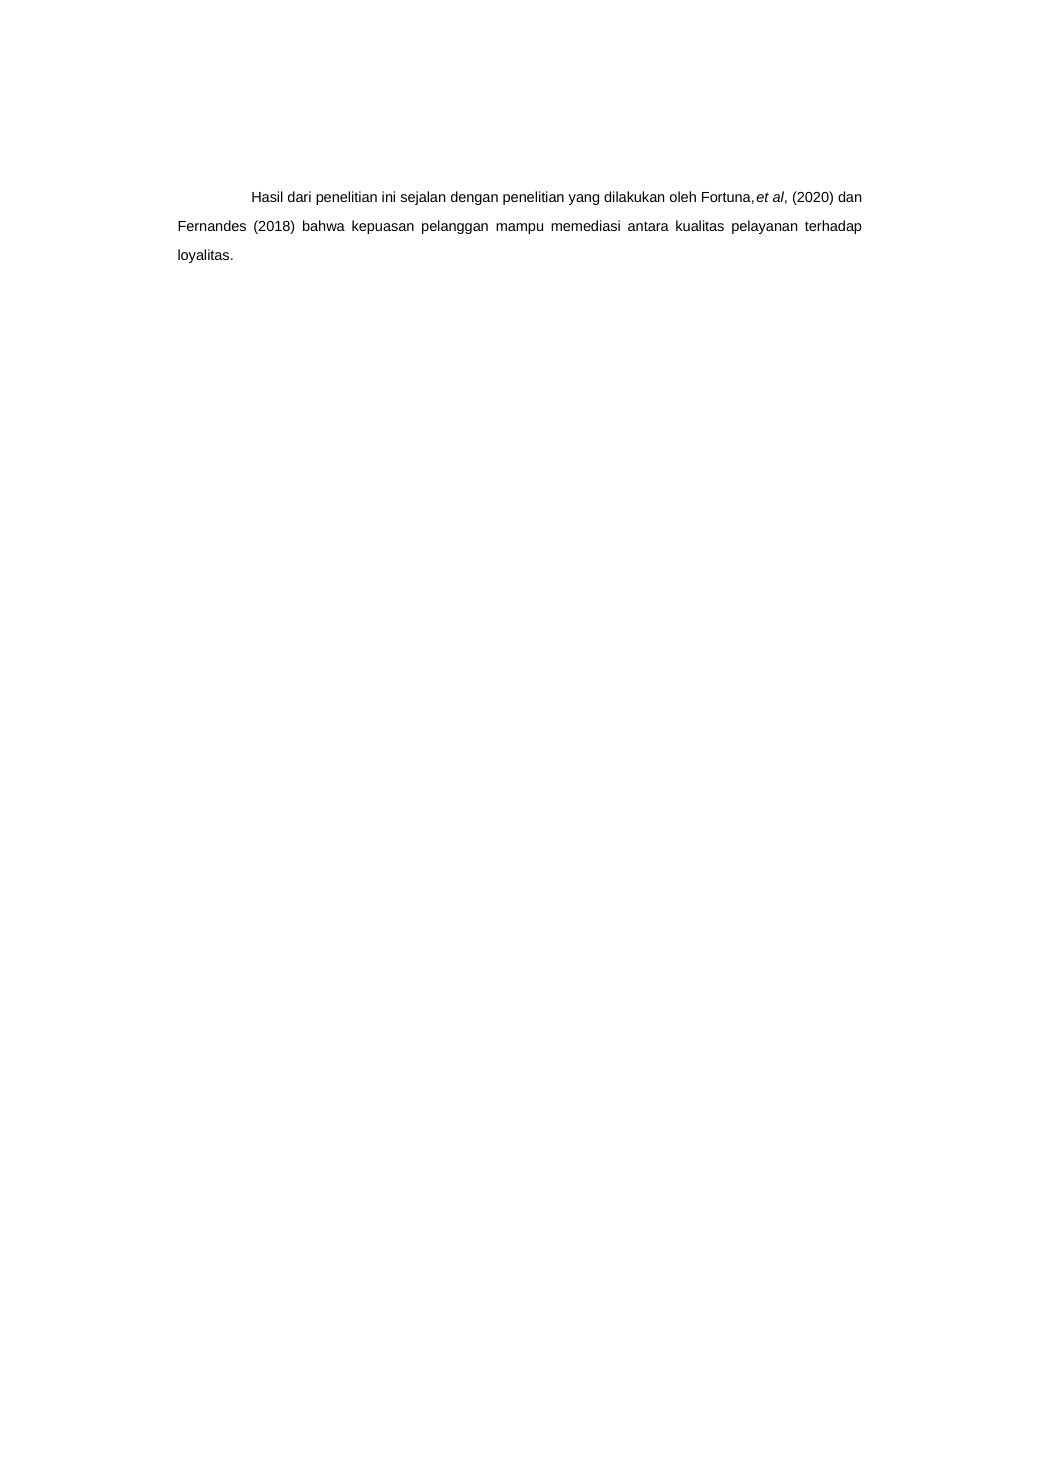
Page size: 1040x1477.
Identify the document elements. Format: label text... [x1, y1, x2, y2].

text Hasil dari penelitian ini sejalan dengan penelitian yang dilakukan oleh Fortuna,et al, (2020) dan Fernandes (2018) bahwa kepuasan pelanggan mampu memediasi antara kualitas pelayanan terhadap loyalitas. [177, 177, 862, 263]
